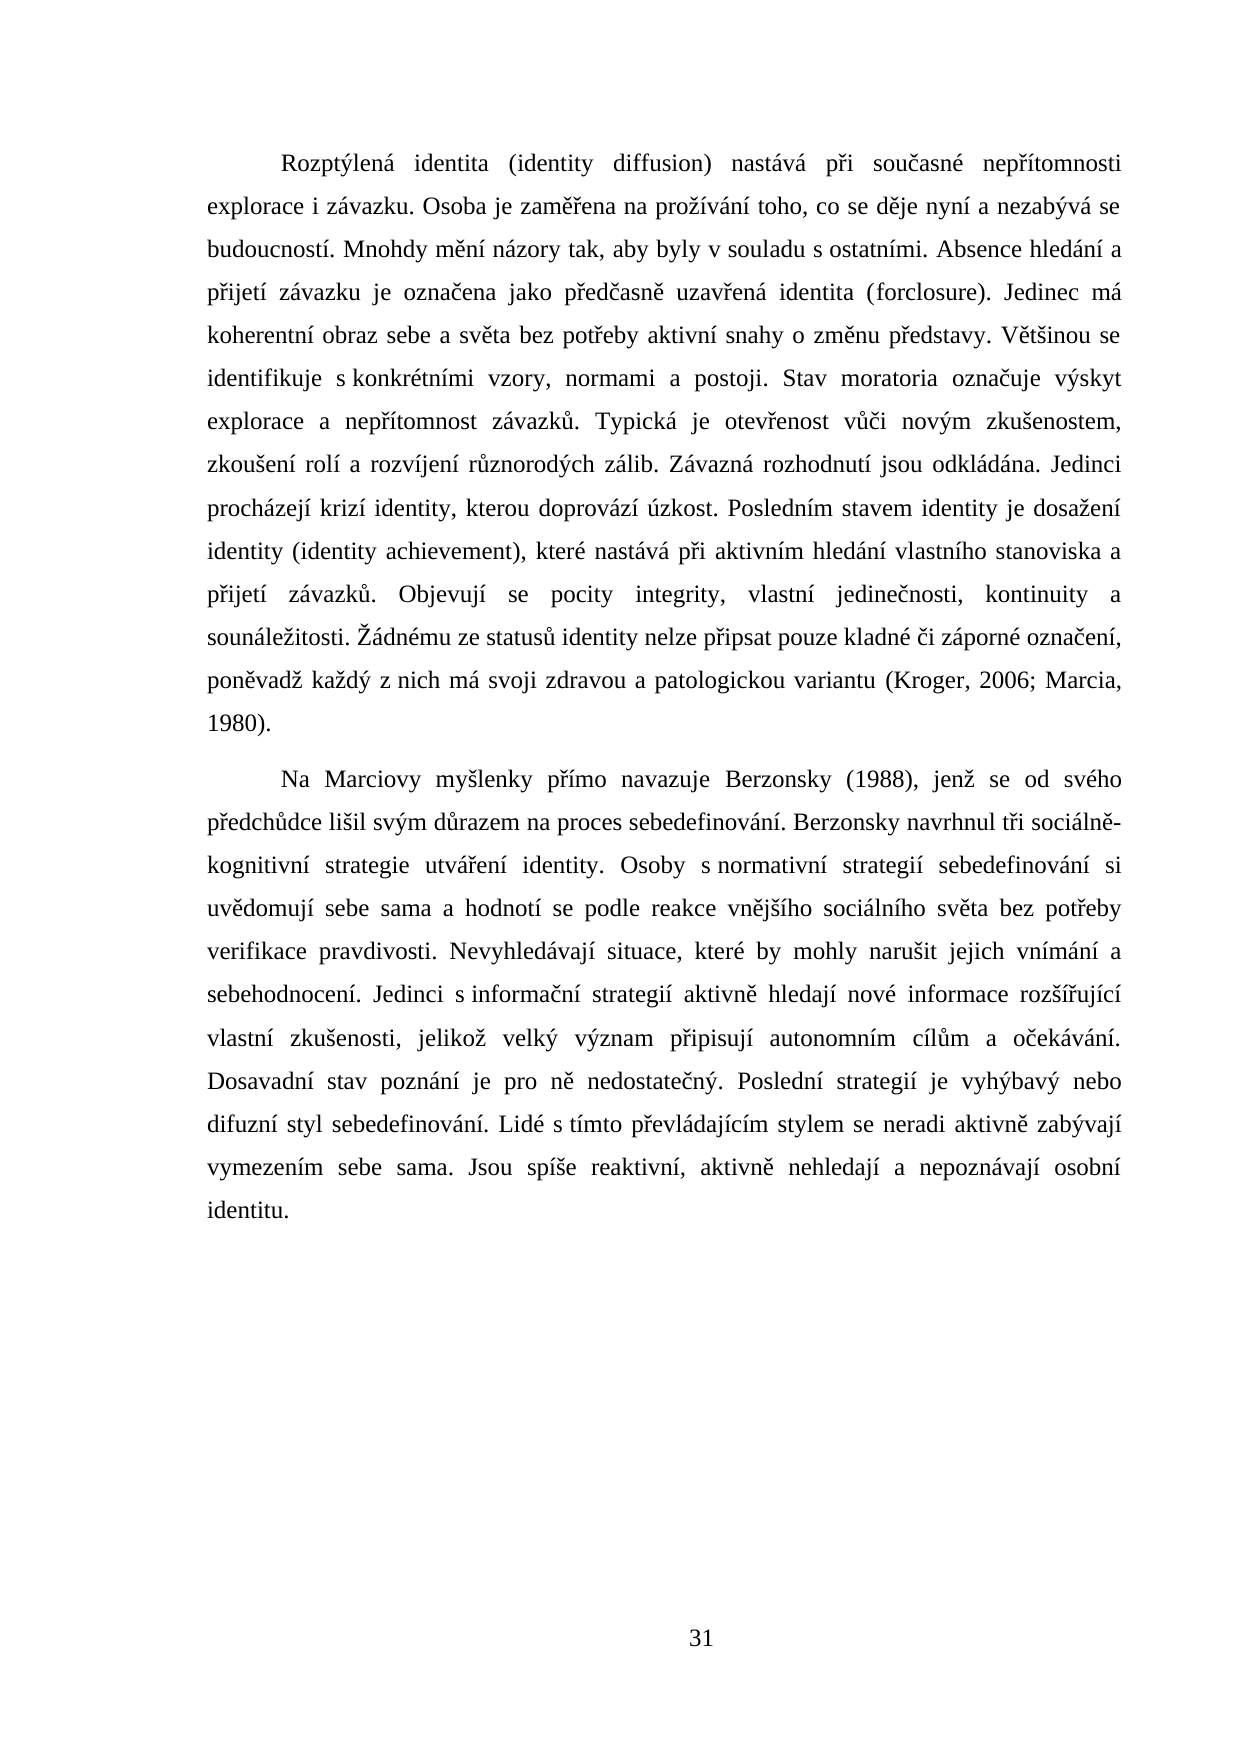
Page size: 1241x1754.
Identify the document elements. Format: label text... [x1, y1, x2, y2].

text Na Marciovy myšlenky přímo navazuje Berzonsky (1988), jenž se od svého předchůdce lišil svým důrazem na proces sebedefinování. Berzonsky navrhnul tři sociálně-kognitivní strategie utváření identity. Osoby s normativní strategií sebedefinování si uvědomují sebe sama a hodnotí se podle reakce vnějšího sociálního světa bez potřeby verifikace pravdivosti. Nevyhledávají situace, které by mohly narušit jejich vnímání a sebehodnocení. Jedinci s informační strategií aktivně hledají nové informace rozšířující vlastní zkušenosti, jelikož velký význam připisují autonomním cílům a očekávání. Dosavadní stav poznání je pro ně nedostatečný. Poslední strategií je vyhýbavý nebo difuzní styl sebedefinování. Lidé s tímto převládajícím stylem se neradi aktivně zabývají vymezením sebe sama. Jsou spíše reaktivní, aktivně nehledají a nepoznávají osobní identitu. [207, 764, 1122, 1224]
text Rozptýlená identita (identity diffusion) nastává při současné nepřítomnosti explorace i závazku. Osoba je zaměřena na prožívání toho, co se děje nyní a nezabývá se budoucností. Mnohdy mění názory tak, aby byly v souladu s ostatními. Absence hledání a přijetí závazku je označena jako předčasně uzavřená identita (forclosure). Jedinec má koherentní obraz sebe a světa bez potřeby aktivní snahy o změnu představy. Většinou se identifikuje s konkrétními vzory, normami a postoji. Stav moratoria označuje výskyt explorace a nepřítomnost závazků. Typická je otevřenost vůči novým zkušenostem, zkoušení rolí a rozvíjení různorodých zálib. Závazná rozhodnutí jsou odkládána. Jedinci procházejí krizí identity, kterou doprovází úzkost. Posledním stavem identity je dosažení identity (identity achievement), které nastává při aktivním hledání vlastního stanoviska a přijetí závazků. Objevují se pocity integrity, vlastní jedinečnosti, kontinuity a sounáležitosti. Žádnému ze statusů identity nelze připsat pouze kladné či záporné označení, poněvadž každý z nich má svoji zdravou a patologickou variantu (Kroger, 2006; Marcia, 1980). [207, 148, 1122, 737]
